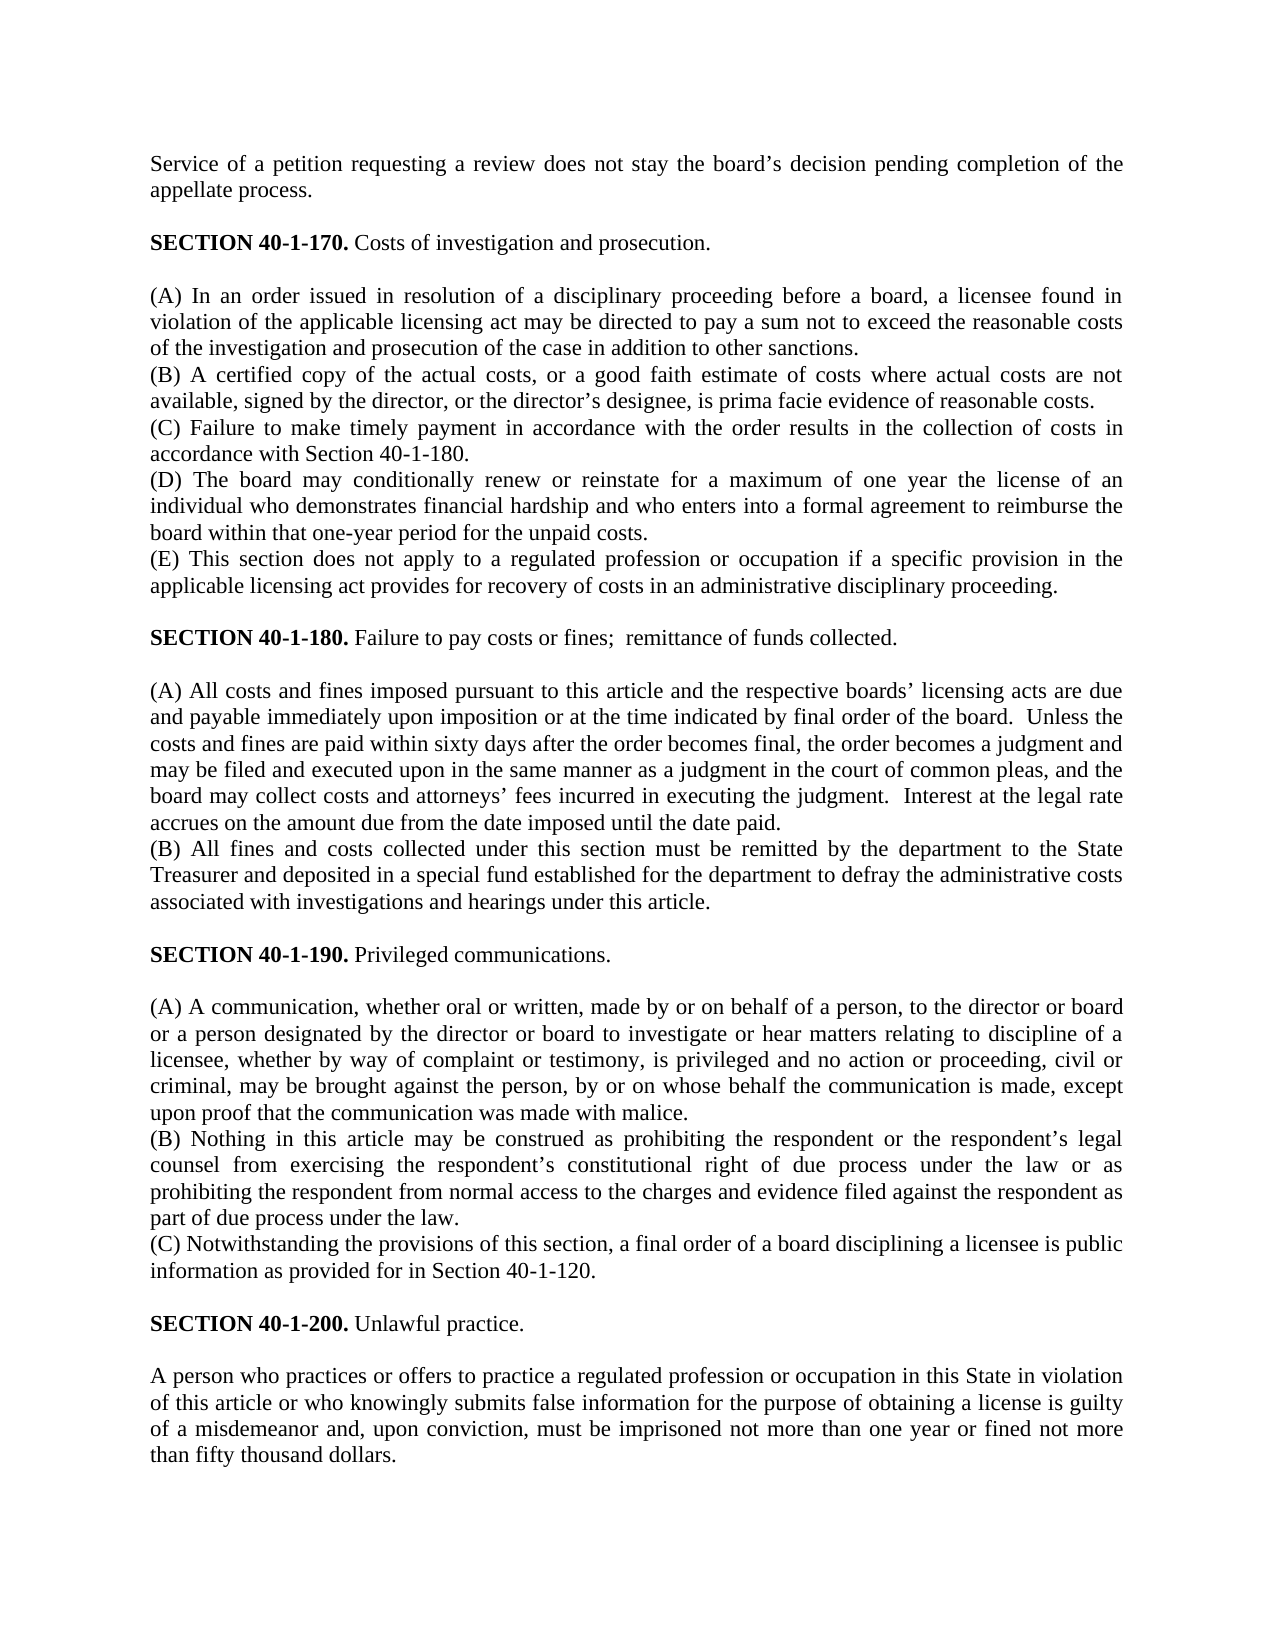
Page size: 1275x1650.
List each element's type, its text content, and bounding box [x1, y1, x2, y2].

text A person who practices or offers to practice a regulated profession or occupation in this State in violation of this article or who knowingly submits false information for the purpose of obtaining a license is guilty of a misdemeanor and, upon conviction, must be imprisoned not more than one year or fined not more than fifty thousand dollars. [150, 1362, 1125, 1468]
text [150, 150, 1125, 203]
text (A) A communication, whether oral or written, made by or on behalf of a person, to the director or board or a person designated by the director or board to investigate or hear matters relating to discipline of a licensee, whether by way of complaint or testimony, is privileged and no action or proceeding, civil or criminal, may be brought against the person, by or on whose behalf the communication is made, except upon proof that the communication was made with malice. [150, 993, 1125, 1125]
text (E) This section does not apply to a regulated profession or occupation if a specific provision in the applicable licensing act provides for recovery of costs in an administrative disciplinary proceeding. [150, 545, 1125, 598]
text SECTION 40-1-180. Failure to pay costs or fines; remittance of funds collected. [150, 624, 1125, 651]
text SECTION 40-1-200. Unlawful practice. [150, 1309, 1125, 1336]
text SECTION 40-1-170. Costs of investigation and prosecution. [150, 229, 1125, 255]
text (B) All fines and costs collected under this section must be remitted by the department to the State Treasurer and deposited in a special fund established for the department to defray the administrative costs associated with investigations and hearings under this article. [150, 835, 1125, 914]
text (B) A certified copy of the actual costs, or a good faith estimate of costs where actual costs are not available, signed by the director, or the director’s designee, is prima facie evidence of reasonable costs. [150, 361, 1125, 413]
text SECTION 40-1-190. Privileged communications. [150, 941, 1125, 967]
text (D) The board may conditionally renew or reinstate for a maximum of one year the license of an individual who demonstrates financial hardship and who enters into a formal agreement to reimburse the board within that one-year period for the unpaid costs. [150, 466, 1125, 545]
text (A) In an order issued in resolution of a disciplinary proceeding before a board, a licensee found in violation of the applicable licensing act may be directed to pay a sum not to exceed the reasonable costs of the investigation and prosecution of the case in addition to other sanctions. [150, 282, 1125, 361]
text (C) Failure to make timely payment in accordance with the order results in the collection of costs in accordance with Section 40-1-180. [150, 413, 1125, 466]
text (C) Notwithstanding the provisions of this section, a final order of a board disciplining a licensee is public information as provided for in Section 40-1-120. [150, 1231, 1125, 1283]
text (B) Nothing in this article may be construed as prohibiting the respondent or the respondent’s legal counsel from exercising the respondent’s constitutional right of due process under the law or as prohibiting the respondent from normal access to the charges and evidence filed against the respondent as part of due process under the law. [150, 1125, 1125, 1231]
text (A) All costs and fines imposed pursuant to this article and the respective boards’ licensing acts are due and payable immediately upon imposition or at the time indicated by final order of the board. Unless the costs and fines are paid within sixty days after the order becomes final, the order becomes a judgment and may be filed and executed upon in the same manner as a judgment in the court of common pleas, and the board may collect costs and attorneys’ fees incurred in executing the judgment. Interest at the legal rate accrues on the amount due from the date imposed until the date paid. [150, 677, 1125, 835]
